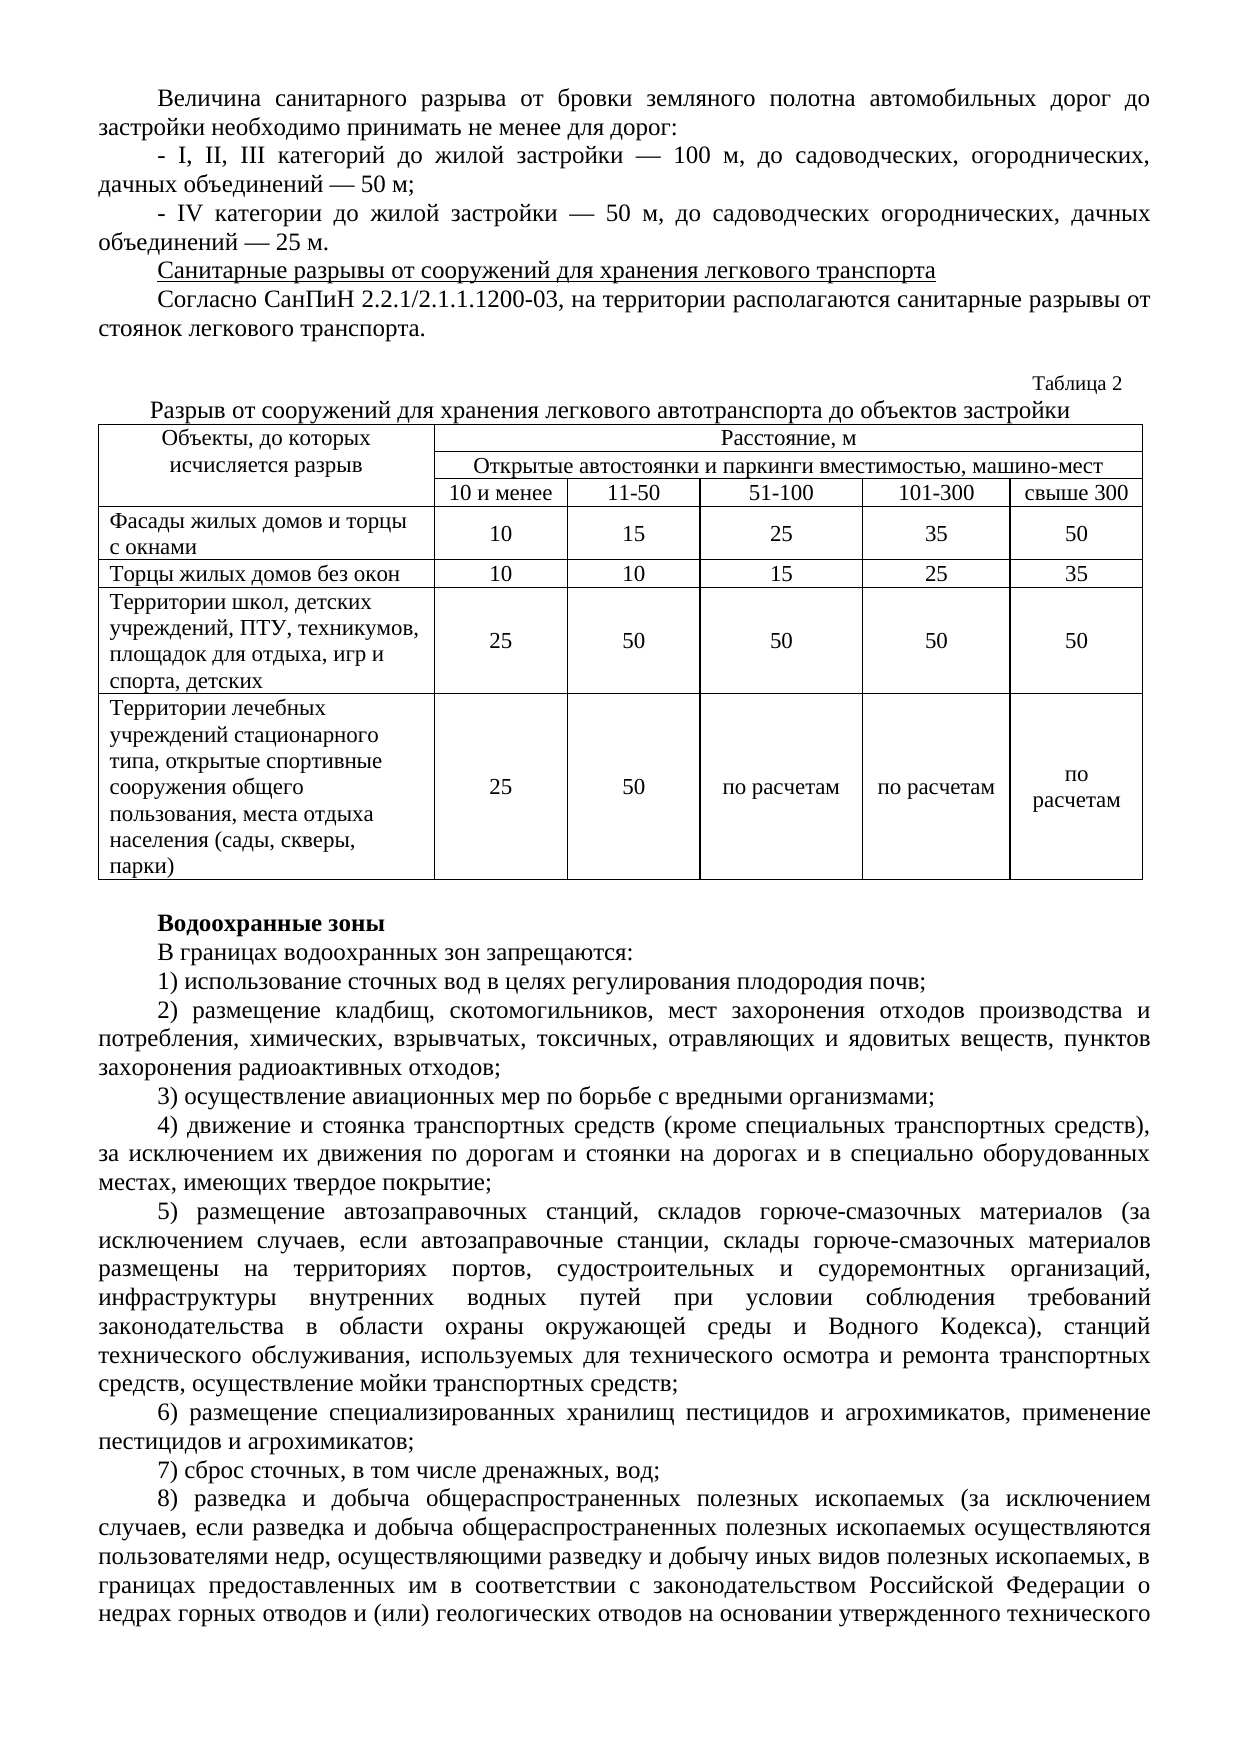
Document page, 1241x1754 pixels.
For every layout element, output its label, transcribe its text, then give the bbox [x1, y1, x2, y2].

table_cell 50 [701, 588, 862, 693]
table_cell 101-300 [863, 479, 1009, 506]
table_cell Территории лечебных учреждений стационарного типа, открытые спортивные сооружения общего пользования, места отдыха населения (сады, скверы, парки) [99, 694, 434, 879]
table_cell 10 [435, 507, 567, 559]
table_cell 25 [863, 560, 1009, 587]
table_cell 35 [1011, 560, 1142, 587]
table_cell по расчетам [1011, 694, 1142, 879]
text Водоохранные зоны [98, 908, 1152, 937]
table_cell 25 [435, 588, 567, 693]
text 7) сброс сточных, в том числе дренажных, вод; [98, 1455, 1152, 1483]
table_cell 50 [863, 588, 1009, 693]
text Разрыв от сооружений для хранения легкового автотранспорта до объектов застройки [98, 395, 1122, 423]
table_cell 50 [568, 694, 699, 879]
text В границах водоохранных зон запрещаются: [98, 937, 1152, 966]
text 3) осуществление авиационных мер по борьбе с вредными организмами; [98, 1081, 1152, 1110]
table_cell свыше 300 [1011, 479, 1142, 506]
text Таблица 2 [98, 371, 1122, 395]
table_cell 50 [1011, 507, 1142, 559]
table_header Объекты, до которых исчисляется разрыв [99, 425, 434, 506]
table_cell 50 [1011, 588, 1142, 693]
table_cell 51-100 [701, 479, 862, 506]
table_cell 50 [568, 588, 699, 693]
text Величина санитарного разрыва от бровки земляного полотна автомобильных дорог до застройки необходимо принимать не менее для дорог: [98, 83, 1152, 141]
table_cell 35 [863, 507, 1009, 559]
text 1) использование сточных вод в целях регулирования плодородия почв; [98, 966, 1152, 995]
table_cell 15 [701, 560, 862, 587]
table_cell 25 [435, 694, 567, 879]
table_cell Торцы жилых домов без окон [99, 560, 434, 587]
table_cell 15 [568, 507, 699, 559]
text - I, II, III категорий до жилой застройки — 100 м, до садоводческих, огороднических, дачных объединений — 50 м; [98, 141, 1152, 198]
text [98, 1483, 1152, 1627]
text 5) размещение автозаправочных станций, складов горюче-смазочных материалов (за исключением случаев, если автозаправочные станции, склады горюче-смазочных материалов размещены на территориях портов, судостроительных и судоремонтных организаций, инфраструктуры внутренних водных путей при условии соблюдения требований законодательства в области охраны окружающей среды и Водного Кодекса), станций технического обслуживания, используемых для технического осмотра и ремонта транспортных средств, осуществление мойки транспортных средств; [98, 1196, 1152, 1397]
text Согласно СанПиН 2.2.1/2.1.1.1200-03, на территории располагаются санитарные разрывы от стоянок легкового транспорта. [98, 284, 1152, 342]
text Санитарные разрывы от сооружений для хранения легкового транспорта [98, 256, 1152, 284]
table_header Расстояние, м [435, 425, 1142, 451]
table_cell Территории школ, детских учреждений, ПТУ, техникумов, площадок для отдыха, игр и спорта, детских [99, 588, 434, 693]
text 4) движение и стоянка транспортных средств (кроме специальных транспортных средств), за исключением их движения по дорогам и стоянки на дорогах и в специально оборудованных местах, имеющих твердое покрытие; [98, 1110, 1152, 1196]
table_cell 10 [568, 560, 699, 587]
text 2) размещение кладбищ, скотомогильников, мест захоронения отходов производства и потребления, химических, взрывчатых, токсичных, отравляющих и ядовитых веществ, пунктов захоронения радиоактивных отходов; [98, 995, 1152, 1081]
text 6) размещение специализированных хранилищ пестицидов и агрохимикатов, применение пестицидов и агрохимикатов; [98, 1397, 1152, 1455]
text - IV категории до жилой застройки — 50 м, до садоводческих огороднических, дачных объединений — 25 м. [98, 198, 1152, 256]
table_cell Фасады жилых домов и торцы с окнами [99, 507, 434, 559]
table_cell 11-50 [568, 479, 699, 506]
table_cell Открытые автостоянки и паркинги вместимостью, машино-мест [435, 452, 1142, 478]
table_cell 10 [435, 560, 567, 587]
table_cell 10 и менее [435, 479, 567, 506]
table_cell 25 [701, 507, 862, 559]
table_cell по расчетам [863, 694, 1009, 879]
table_cell по расчетам [701, 694, 862, 879]
